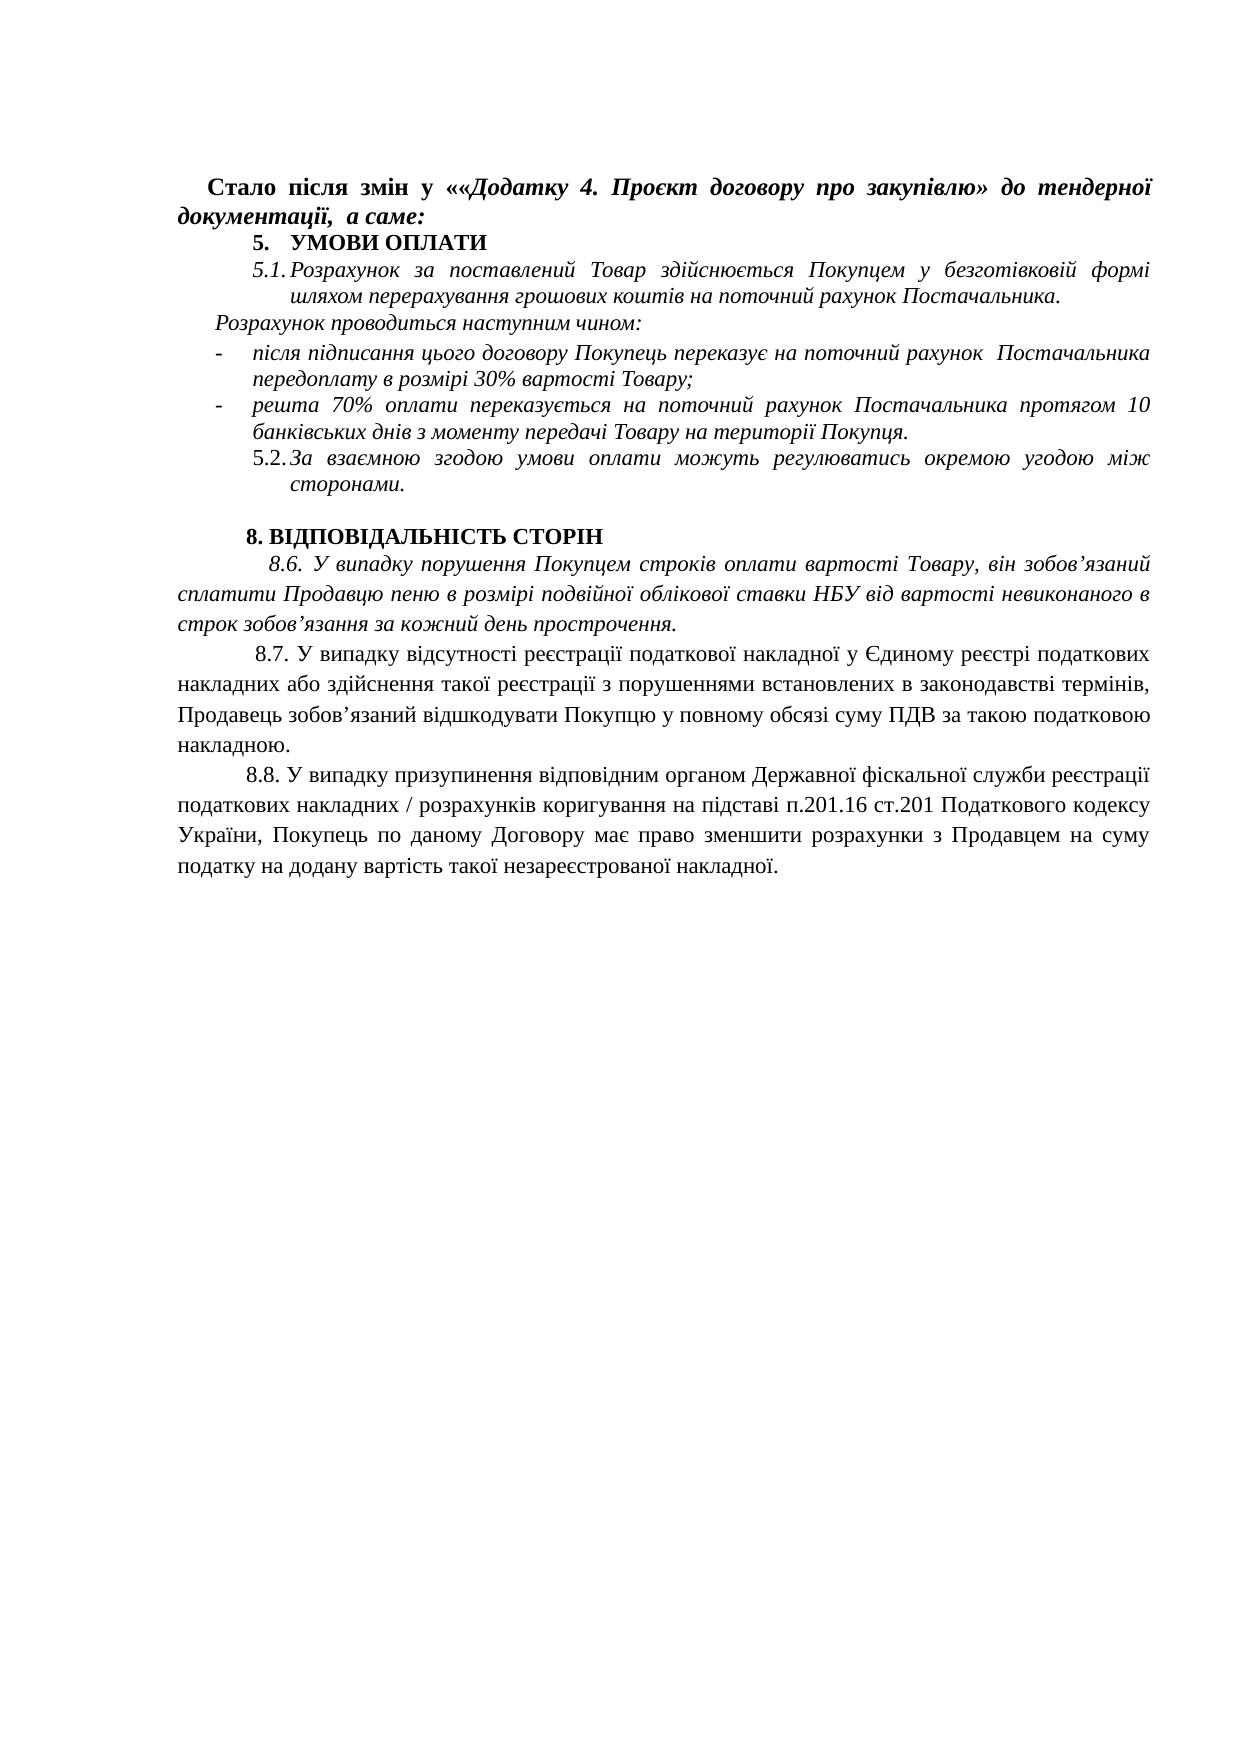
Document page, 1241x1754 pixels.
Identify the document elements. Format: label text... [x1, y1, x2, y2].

list Розрахунок проводиться наступним чином: [215, 308, 1152, 335]
list Розрахунок за поставлений Товар здійснюється Покупцем у безготівковій формі шляхом перерахування грошових коштів на поточний рахунок Постачальника. [252, 256, 1152, 308]
list після підписання цього договору Покупець переказує на поточний рахунок Постачальника передоплату в розмірі 30% вартості Товару; [215, 339, 1152, 391]
list За взаємною згодою умови оплати можуть регулюватись окремою угодою між сторонами. [252, 444, 1152, 497]
text Стало після змін у ««Додатку 4. Проєкт договору про закупівлю» до тендерної документації, а саме: [177, 172, 1152, 229]
list 8.8. У випадку призупинення відповідним органом Державної фіскальної служби реєстрації податкових накладних / розрахунків коригування на підставі п.201.16 ст.201 Податкового кодексу України, Покупець по даному Договору має право зменшити розрахунки з Продавцем на суму податку на додану вартість такої незареєстрованої накладної. [177, 761, 1152, 878]
text 8. ВІДПОВІДАЛЬНІСТЬ СТОРІН [177, 523, 1152, 549]
list решта 70% оплати переказується на поточний рахунок Постачальника протягом 10 банківських днів з моменту передачі Товару на території Покупця. [215, 391, 1152, 444]
list 8.7. У випадку відсутності реєстрації податкової накладної у Єдиному реєстрі податкових накладних або здійснення такої реєстрації з порушеннями встановлених в законодавстві термінів, Продавець зобов’язаний відшкодувати Покупцю у повному обсязі суму ПДВ за такою податковою накладною. [177, 640, 1152, 757]
list 8.6. У випадку порушення Покупцем строків оплати вартості Товару, він зобов’язаний сплатити Продавцю пеню в розмірі подвійної облікової ставки НБУ від вартості невиконаного в строк зобов’язання за кожний день прострочення. [177, 549, 1152, 580]
list УМОВИ ОПЛАТИ [252, 229, 1152, 256]
list 8.6. У випадку порушення Покупцем строків оплати вартості Товару, він зобов’язаний сплатити Продавцю пеню в розмірі подвійної облікової ставки НБУ від вартості невиконаного в строк зобов’язання за кожний день прострочення. [177, 606, 1152, 636]
